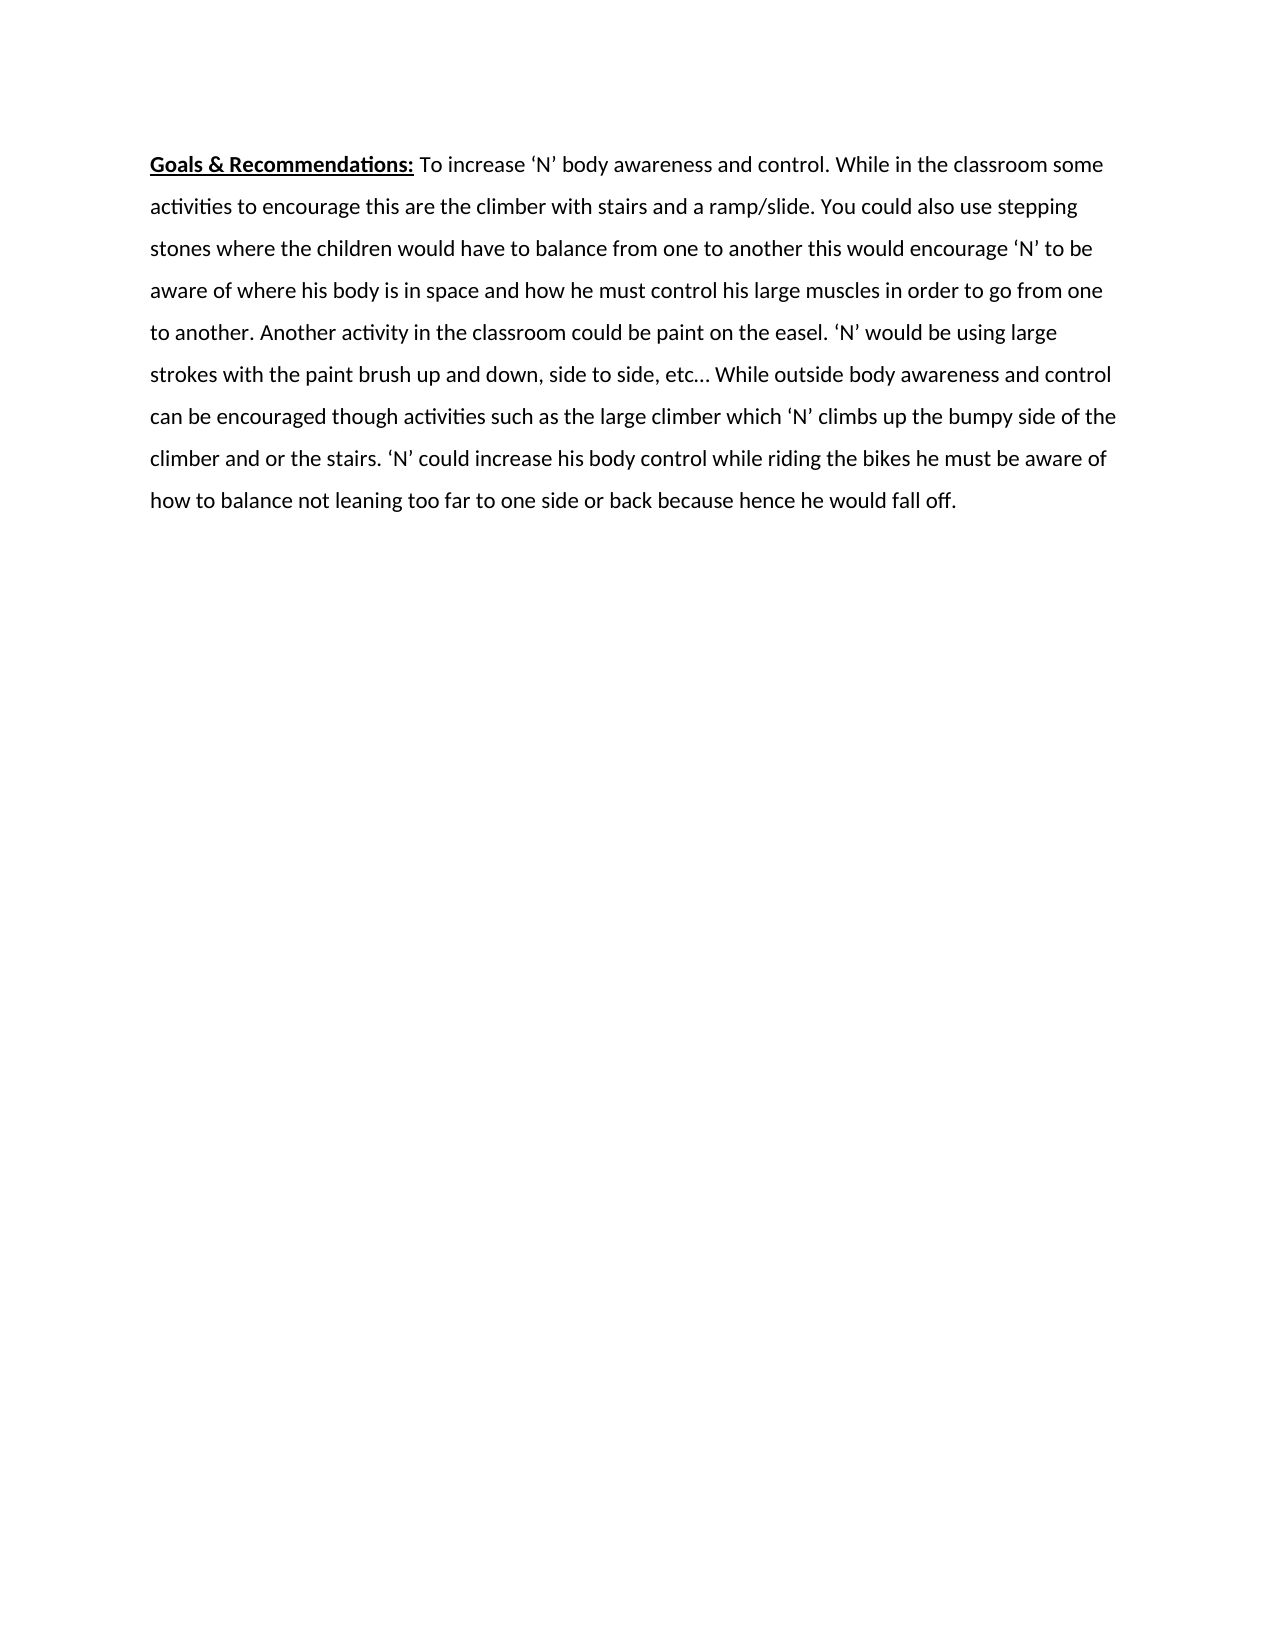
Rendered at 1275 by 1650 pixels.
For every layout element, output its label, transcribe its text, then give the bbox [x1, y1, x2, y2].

text Goals & Recommendations: To increase ‘N’ body awareness and control. While in the classroom some activities to encourage this are the climber with stairs and a ramp/slide. You could also use stepping stones where the children would have to balance from one to another this would encourage ‘N’ to be aware of where his body is in space and how he must control his large muscles in order to go from one to another. Another activity in the classroom could be paint on the easel. ‘N’ would be using large strokes with the paint brush up and down, side to side, etc… While outside body awareness and control can be encouraged though activities such as the large climber which ‘N’ climbs up the bumpy side of the climber and or the stairs. ‘N’ could increase his body control while riding the bikes he must be aware of how to balance not leaning too far to one side or back because hence he would fall off. [150, 150, 1125, 514]
